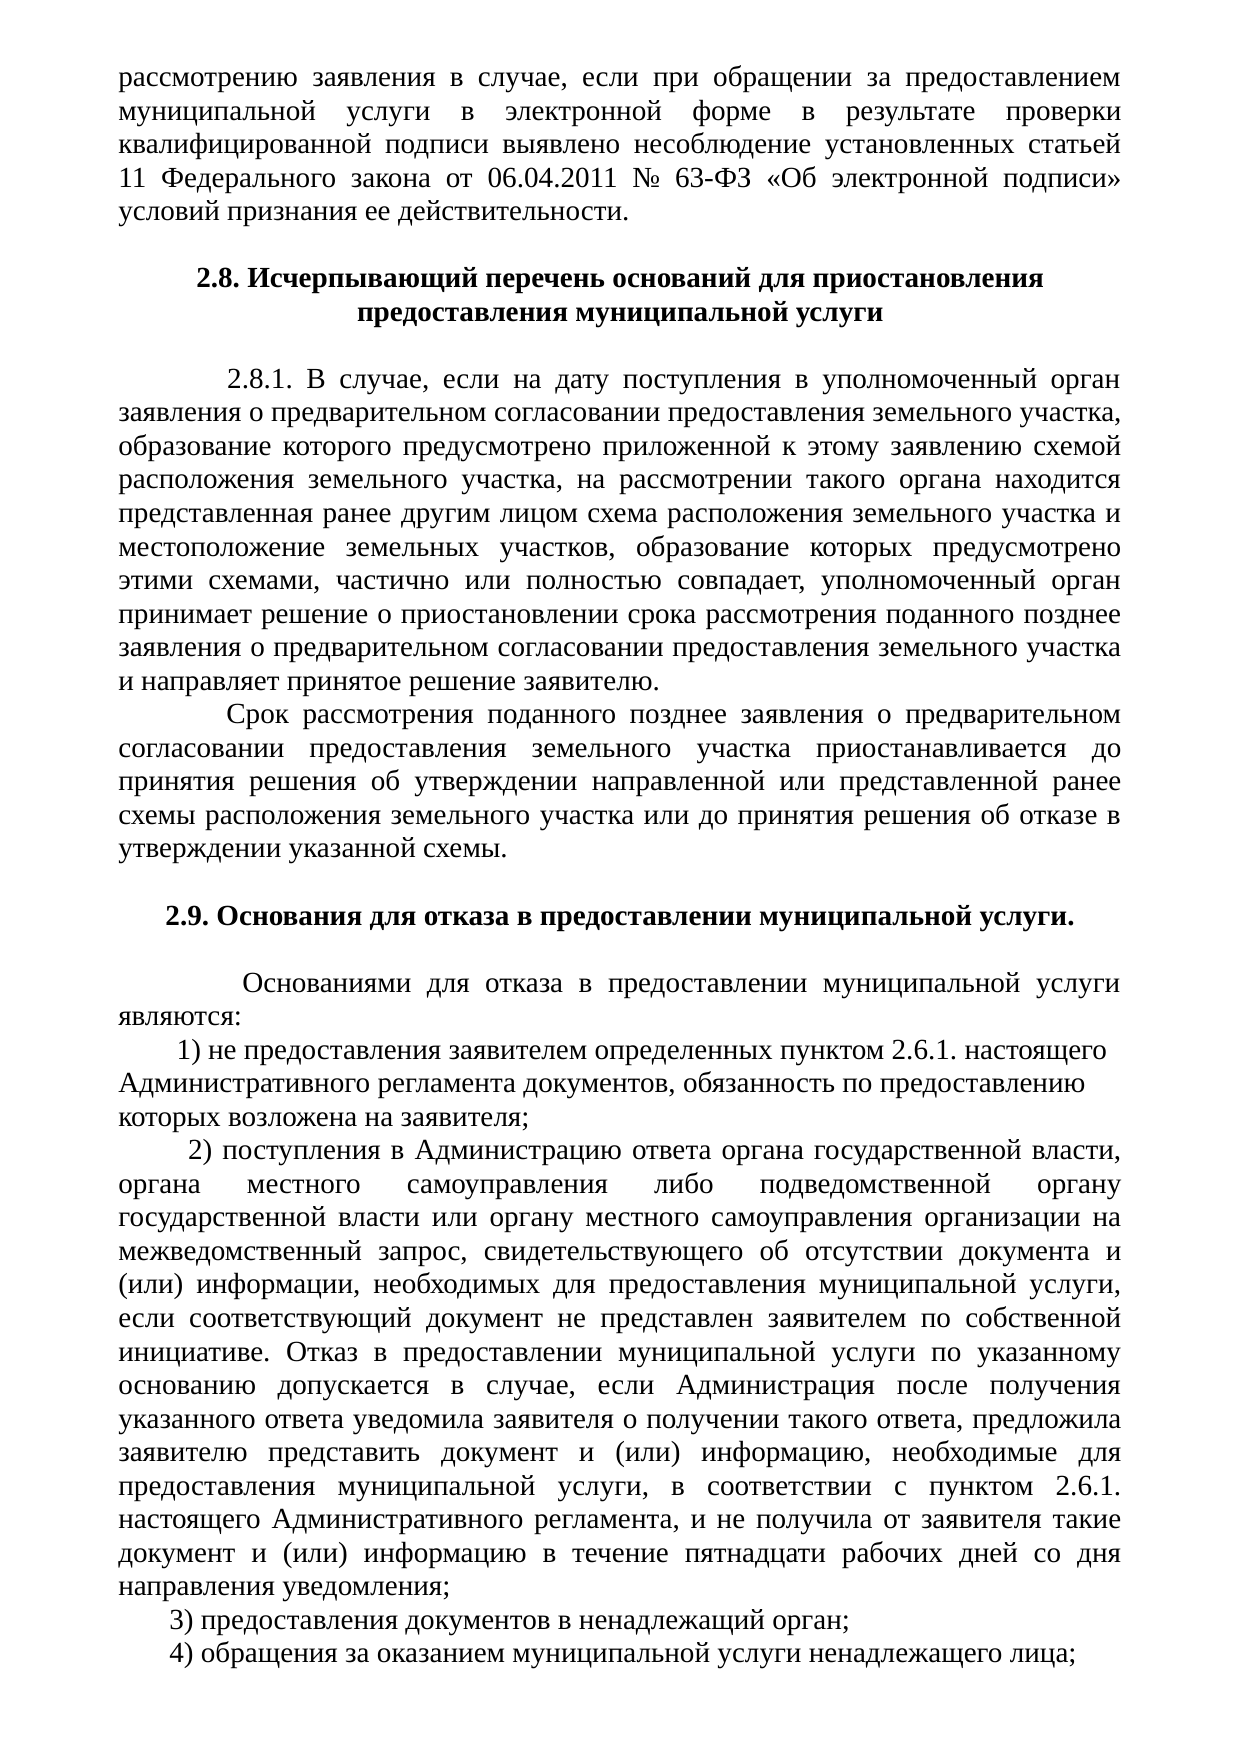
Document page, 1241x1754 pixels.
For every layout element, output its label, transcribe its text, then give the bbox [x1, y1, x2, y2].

text 2.8. Исчерпывающий перечень оснований для приостановления предоставления муниципальной услуги [118, 260, 1122, 327]
text Основаниями для отказа в предоставлении муниципальной услуги являются: [118, 965, 1122, 1032]
text 2.9. Основания для отказа в предоставлении муниципальной услуги. [118, 898, 1122, 931]
text Срок рассмотрения поданного позднее заявления о предварительном согласовании предоставления земельного участка приостанавливается до принятия решения об утверждении направленной или представленной ранее схемы расположения земельного участка или до принятия решения об отказе в утверждении указанной схемы. [118, 696, 1122, 864]
text 2.8.1. В случае, если на дату поступления в уполномоченный орган заявления о предварительном согласовании предоставления земельного участка, образование которого предусмотрено приложенной к этому заявлению схемой расположения земельного участка, на рассмотрении такого органа находится представленная ранее другим лицом схема расположения земельного участка и местоположение земельных участков, образование которых предусмотрено этими схемами, частично или полностью совпадает, уполномоченный орган принимает решение о приостановлении срока рассмотрения поданного позднее заявления о предварительном согласовании предоставления земельного участка и направляет принятое решение заявителю. [118, 361, 1122, 696]
text 4) обращения за оказанием муниципальной услуги ненадлежащего лица; [118, 1636, 1122, 1669]
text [118, 59, 1122, 227]
text 3) предоставления документов в ненадлежащий орган; [118, 1602, 1122, 1636]
text 1) не предоставления заявителем определенных пунктом 2.6.1. настоящего Административного регламента документов, обязанность по предоставлению которых возложена на заявителя; [118, 1032, 1122, 1132]
text 2) поступления в Администрацию ответа органа государственной власти, органа местного самоуправления либо подведомственной органу государственной власти или органу местного самоуправления организации на межведомственный запрос, свидетельствующего об отсутствии документа и (или) информации, необходимых для предоставления муниципальной услуги, если соответствующий документ не представлен заявителем по собственной инициативе. Отказ в предоставлении муниципальной услуги по указанному основанию допускается в случае, если Администрация после получения указанного ответа уведомила заявителя о получении такого ответа, предложила заявителю представить документ и (или) информацию, необходимые для предоставления муниципальной услуги, в соответствии с пунктом 2.6.1. настоящего Административного регламента, и не получила от заявителя такие документ и (или) информацию в течение пятнадцати рабочих дней со дня направления уведомления; [118, 1132, 1122, 1602]
